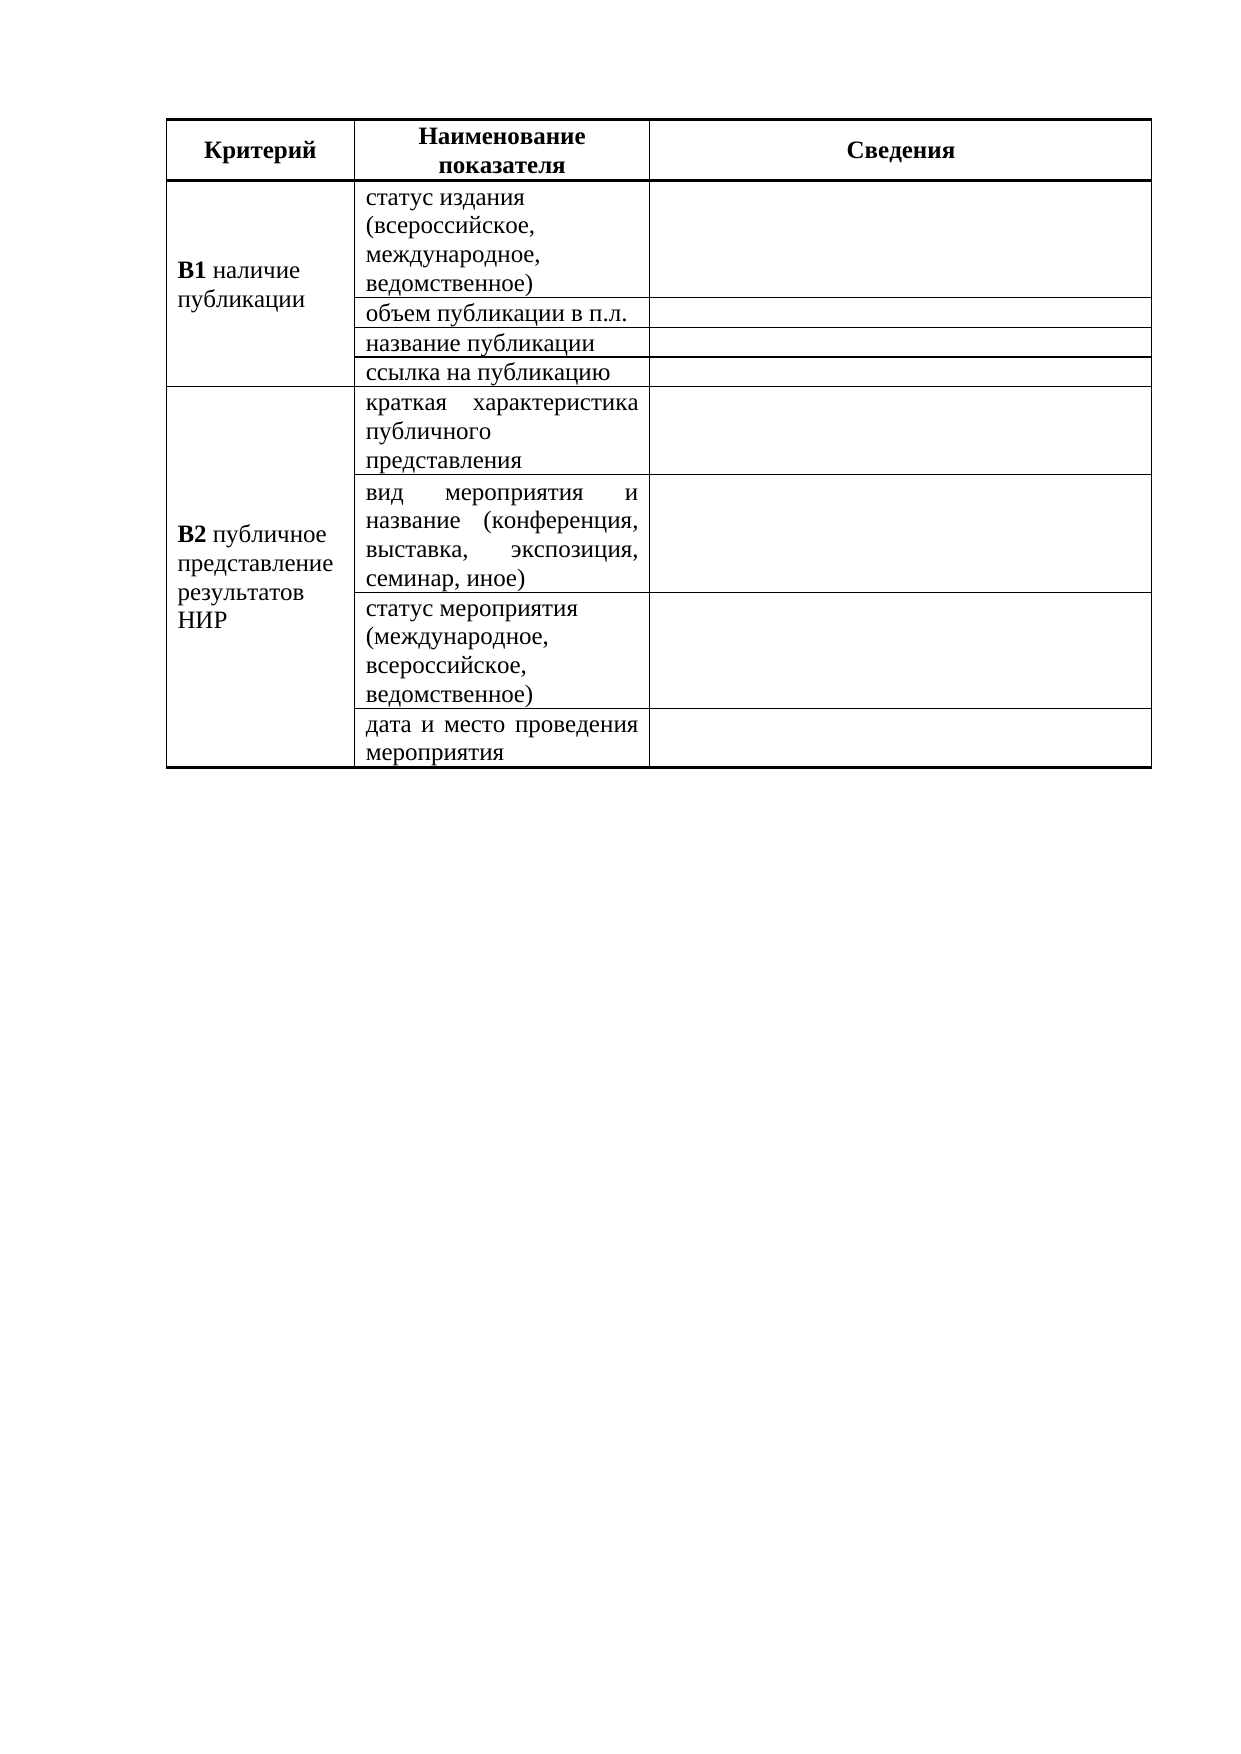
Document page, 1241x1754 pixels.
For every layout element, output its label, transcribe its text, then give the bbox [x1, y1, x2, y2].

table_cell статус издания (всероссийское, международное, ведомственное) [355, 182, 649, 297]
table_cell [650, 182, 1151, 297]
table_cell [650, 475, 1151, 592]
table_cell [650, 298, 1151, 327]
table_cell [650, 328, 1151, 356]
table_header Сведения [650, 121, 1151, 179]
table_cell вид мероприятия и название (конференция, выставка, экспозиция, семинар, иное) [355, 475, 649, 592]
table_cell [650, 593, 1151, 708]
table_cell В2 публичное представление результатов НИР [167, 387, 354, 766]
table_cell ссылка на публикацию [355, 358, 649, 386]
table_cell статус мероприятия (международное, всероссийское, ведомственное) [355, 593, 649, 708]
table_header Наименование показателя [355, 121, 649, 179]
table_header Критерий [167, 121, 354, 179]
table_cell дата и место проведения мероприятия [355, 709, 649, 766]
table_cell объем публикации в п.л. [355, 298, 649, 327]
table_cell краткая характеристика публичного представления [355, 387, 649, 473]
table_cell [650, 358, 1151, 386]
table_cell название публикации [355, 328, 649, 356]
table_cell [650, 709, 1151, 766]
table_cell В1 наличие публикации [167, 182, 354, 386]
table_cell [650, 387, 1151, 473]
